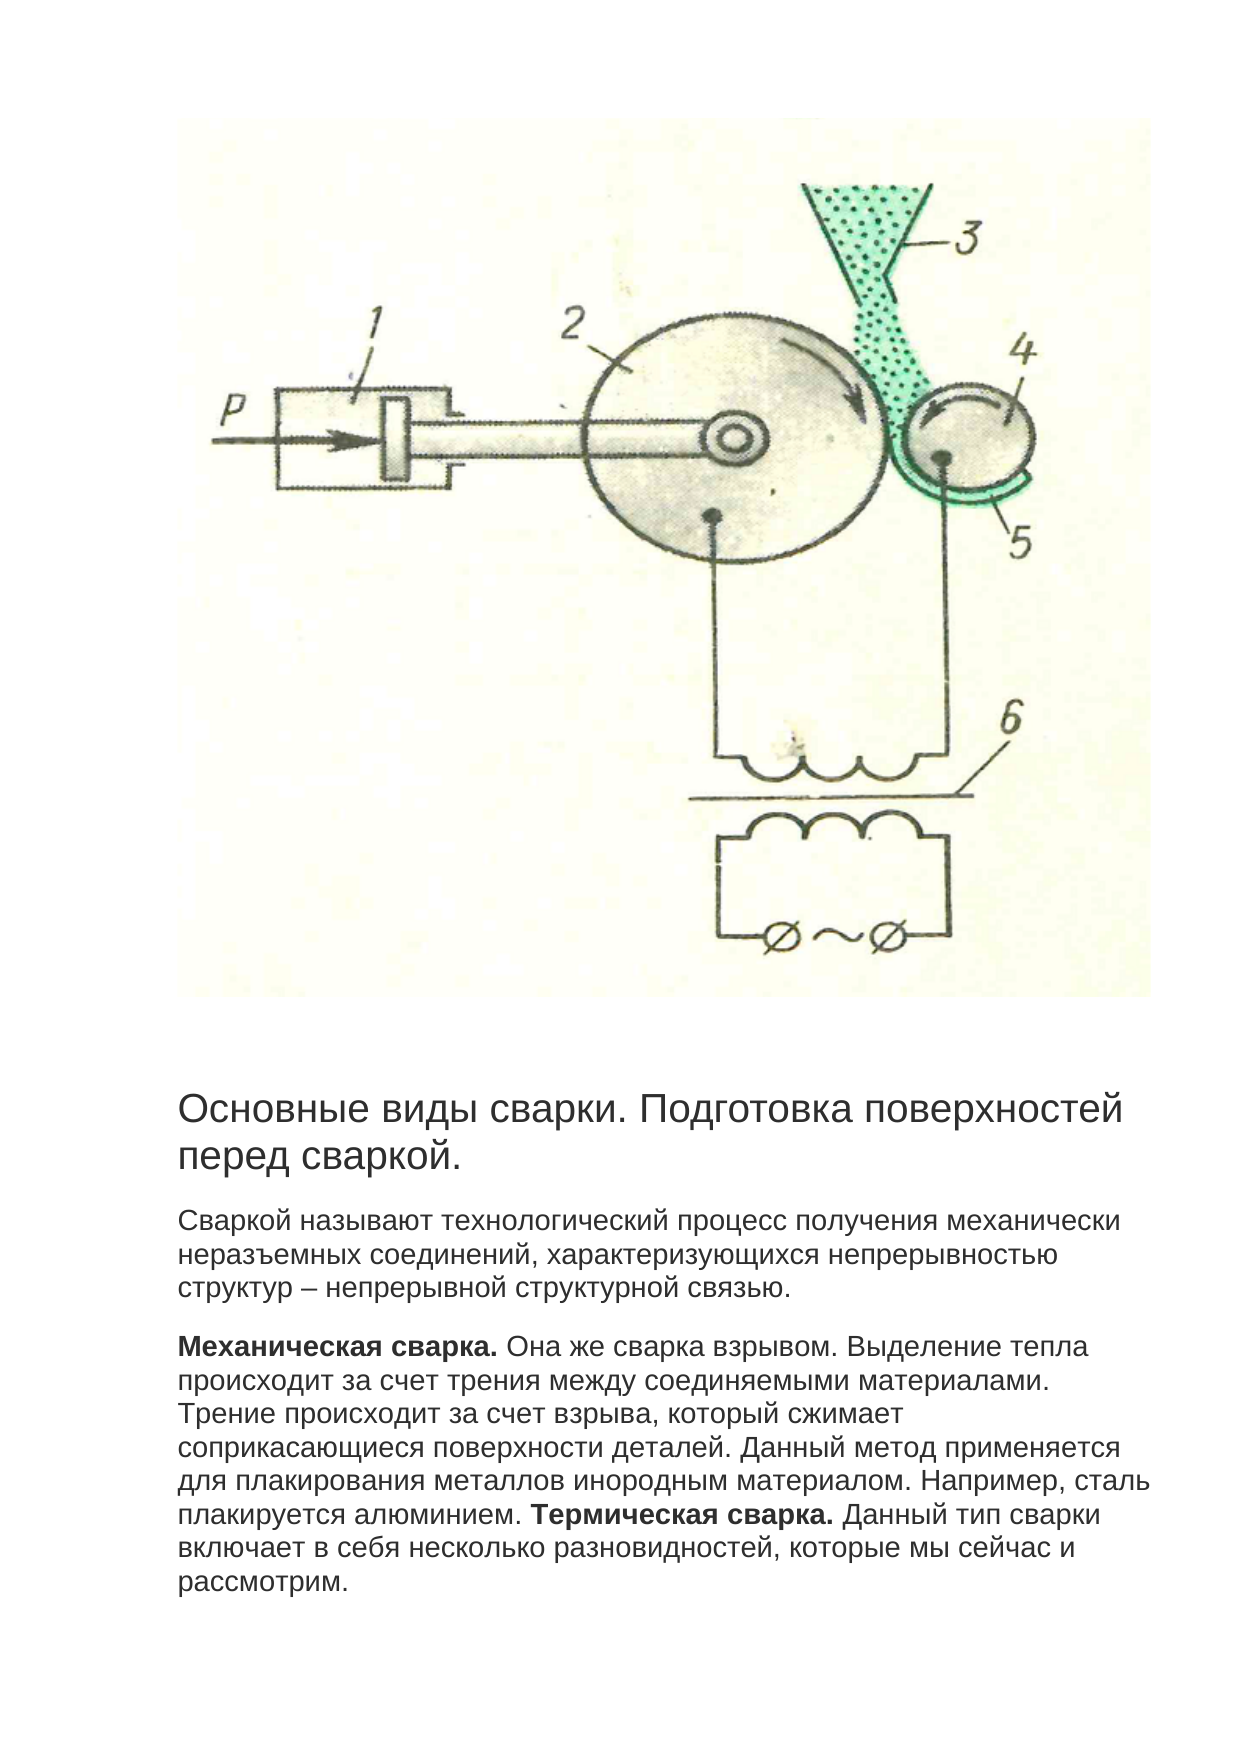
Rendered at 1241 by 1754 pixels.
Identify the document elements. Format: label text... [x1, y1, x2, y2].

subtitle Основные виды сварки. Подготовка поверхностей перед сваркой. [177, 1085, 1152, 1178]
picture [177, 118, 1151, 997]
text Сваркой называют технологический процесс получения механически неразъемных соединений, характеризующихся непрерывностью структур – непрерывной структурной связью. [177, 1203, 1152, 1304]
text Механическая сварка. Она же сварка взрывом. Выделение тепла происходит за счет трения между соединяемыми материалами. Трение происходит за счет взрыва, который сжимает соприкасающиеся поверхности деталей. Данный метод применяется для плакирования металлов инородным материалом. Например, сталь плакируется алюминием. Термическая сварка. Данный тип сварки включает в себя несколько разновидностей, которые мы сейчас и рассмотрим. [177, 1329, 1152, 1597]
